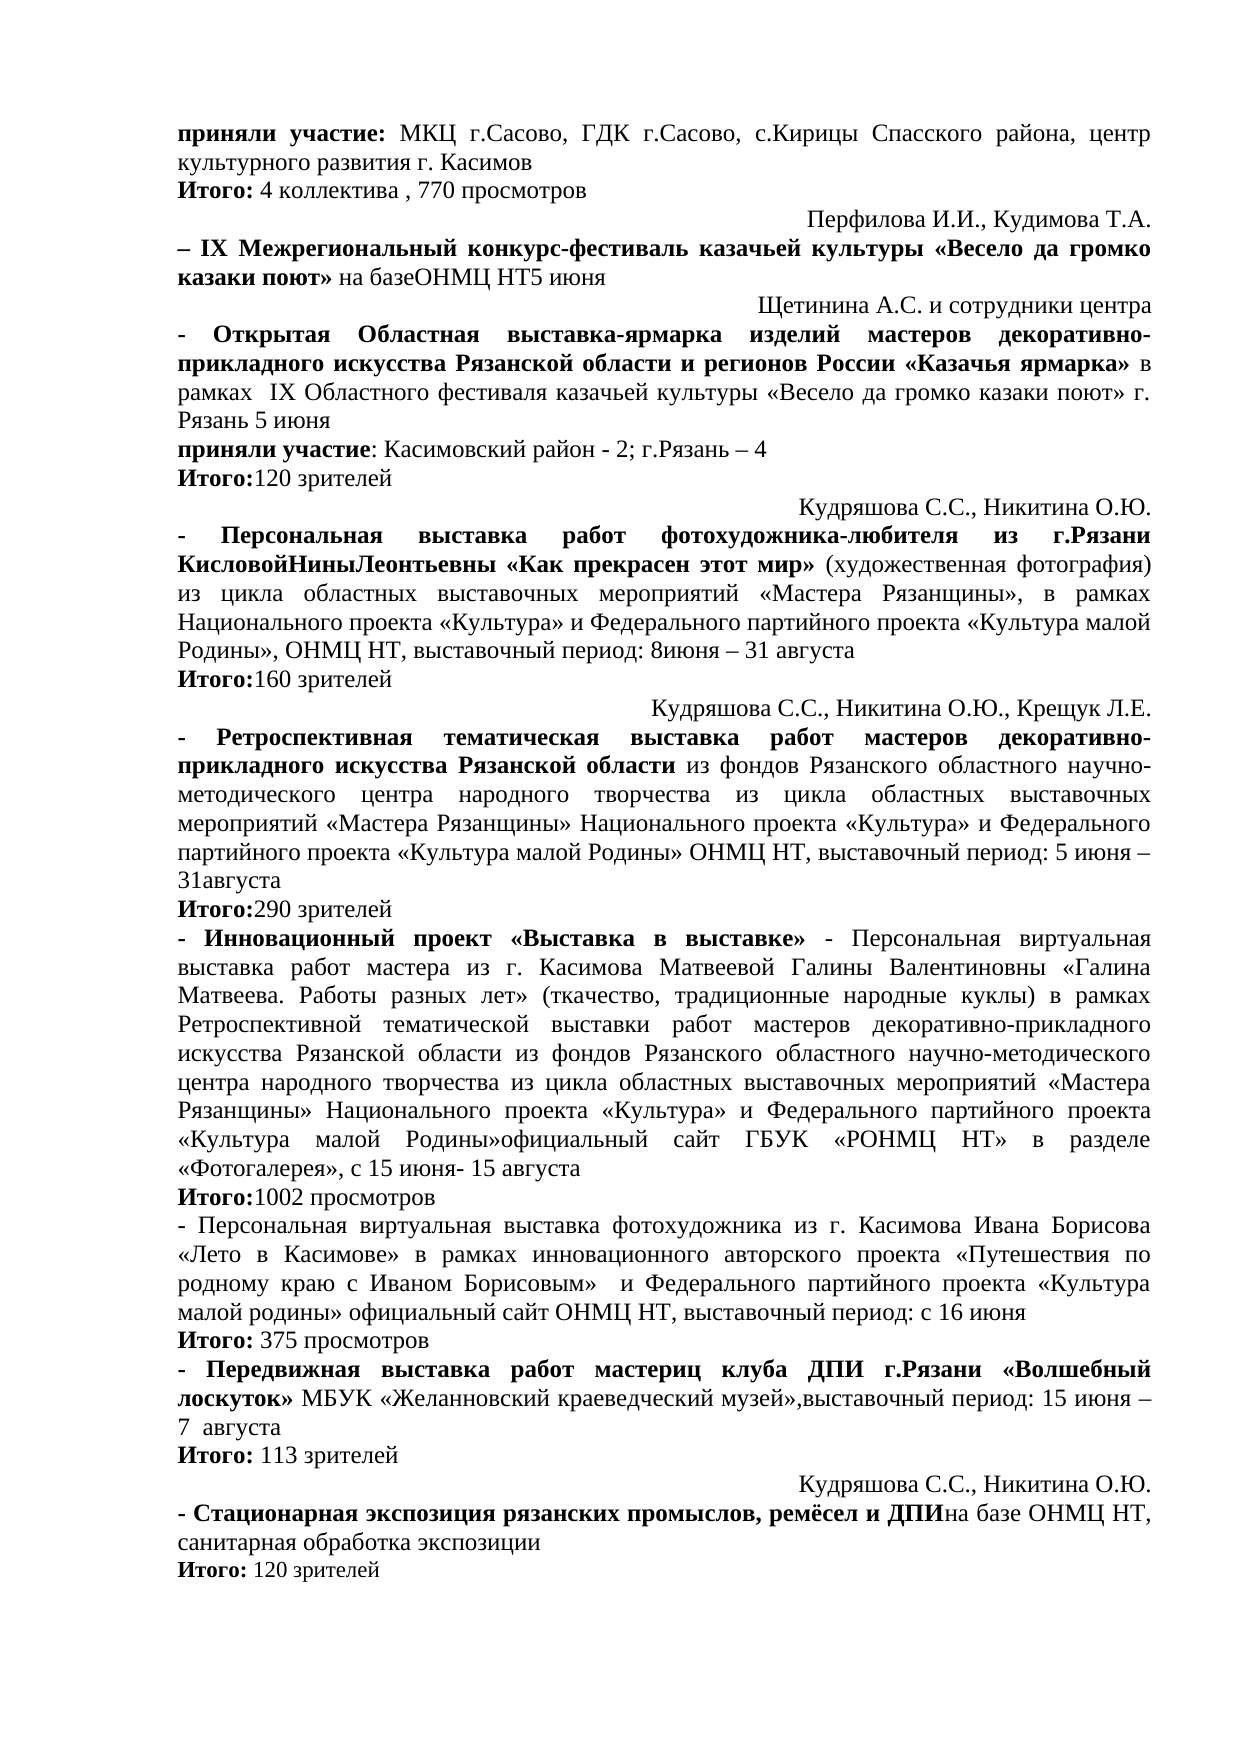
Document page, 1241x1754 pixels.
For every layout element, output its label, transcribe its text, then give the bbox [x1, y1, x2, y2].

text Итого:120 зрителей [177, 463, 1152, 492]
text Итого: 113 зрителей [177, 1441, 1152, 1469]
text – IX Межрегиональный конкурс-фестиваль казачьей культуры «Весело да громко казаки поют» на базеОНМЦ НТ5 июня [177, 233, 1152, 291]
text Кудряшова С.С., Никитина О.Ю. [177, 492, 1152, 521]
text - Передвижная выставка работ мастериц клуба ДПИ г.Рязани «Волшебный лоскуток» МБУК «Желанновский краеведческий музей»,выставочный период: 15 июня – 7 августа [177, 1354, 1152, 1441]
text Перфилова И.И., Кудимова Т.А. [177, 204, 1152, 233]
text Итого: 4 коллектива , 770 просмотров [177, 176, 1152, 204]
text - Персональная виртуальная выставка фотохудожника из г. Касимова Ивана Борисова «Лето в Касимове» в рамках инновационного авторского проекта «Путешествия по родному краю с Иваном Борисовым» и Федерального партийного проекта «Культура малой родины» официальный сайт ОНМЦ НТ, выставочный период: с 16 июня [177, 1211, 1152, 1326]
text Итого: 375 просмотров [177, 1326, 1152, 1354]
text Итого:160 зрителей [177, 664, 1152, 693]
text - Персональная выставка работ фотохудожника-любителя из г.Рязани КисловойНиныЛеонтьевны «Как прекрасен этот мир» (художественная фотография) из цикла областных выставочных мероприятий «Мастера Рязанщины», в рамках Национального проекта «Культура» и Федерального партийного проекта «Культура малой Родины», ОНМЦ НТ, выставочный период: 8июня – 31 августа [177, 521, 1152, 664]
text Итого:290 зрителей [177, 894, 1152, 923]
text приняли участие: МКЦ г.Сасово, ГДК г.Сасово, с.Кирицы Спасского района, центр культурного развития г. Касимов [177, 118, 1152, 176]
text Итого: 120 зрителей [177, 1556, 1152, 1582]
text - Инновационный проект «Выставка в выставке» - Персональная виртуальная выставка работ мастера из г. Касимова Матвеевой Галины Валентиновны «Галина Матвеева. Работы разных лет» (ткачество, традиционные народные куклы) в рамках Ретроспективной тематической выставки работ мастеров декоративно-прикладного искусства Рязанской области из фондов Рязанского областного научно-методического центра народного творчества из цикла областных выставочных мероприятий «Мастера Рязанщины» Национального проекта «Культура» и Федерального партийного проекта «Культура малой Родины»официальный сайт ГБУК «РОНМЦ НТ» в разделе «Фотогалерея», с 15 июня- 15 августа [177, 923, 1152, 1182]
text приняли участие: Касимовский район - 2; г.Рязань – 4 [177, 434, 1152, 463]
text Кудряшова С.С., Никитина О.Ю. [177, 1469, 1152, 1498]
text - Стационарная экспозиция рязанских промыслов, ремёсел и ДПИна базе ОНМЦ НТ, санитарная обработка экспозиции [177, 1498, 1152, 1556]
text - Ретроспективная тематическая выставка работ мастеров декоративно-прикладного искусства Рязанской области из фондов Рязанского областного научно-методического центра народного творчества из цикла областных выставочных мероприятий «Мастера Рязанщины» Национального проекта «Культура» и Федерального партийного проекта «Культура малой Родины» ОНМЦ НТ, выставочный период: 5 июня – 31августа [177, 722, 1152, 894]
text Щетинина А.С. и сотрудники центра [177, 291, 1152, 319]
text - Открытая Областная выставка-ярмарка изделий мастеров декоративно-прикладного искусства Рязанской области и регионов России «Казачья ярмарка» в рамках IX Областного фестиваля казачьей культуры «Весело да громко казаки поют» г. Рязань 5 июня [177, 319, 1152, 434]
text Итого:1002 просмотров [177, 1182, 1152, 1211]
text Кудряшова С.С., Никитина О.Ю., Крещук Л.Е. [177, 693, 1152, 722]
